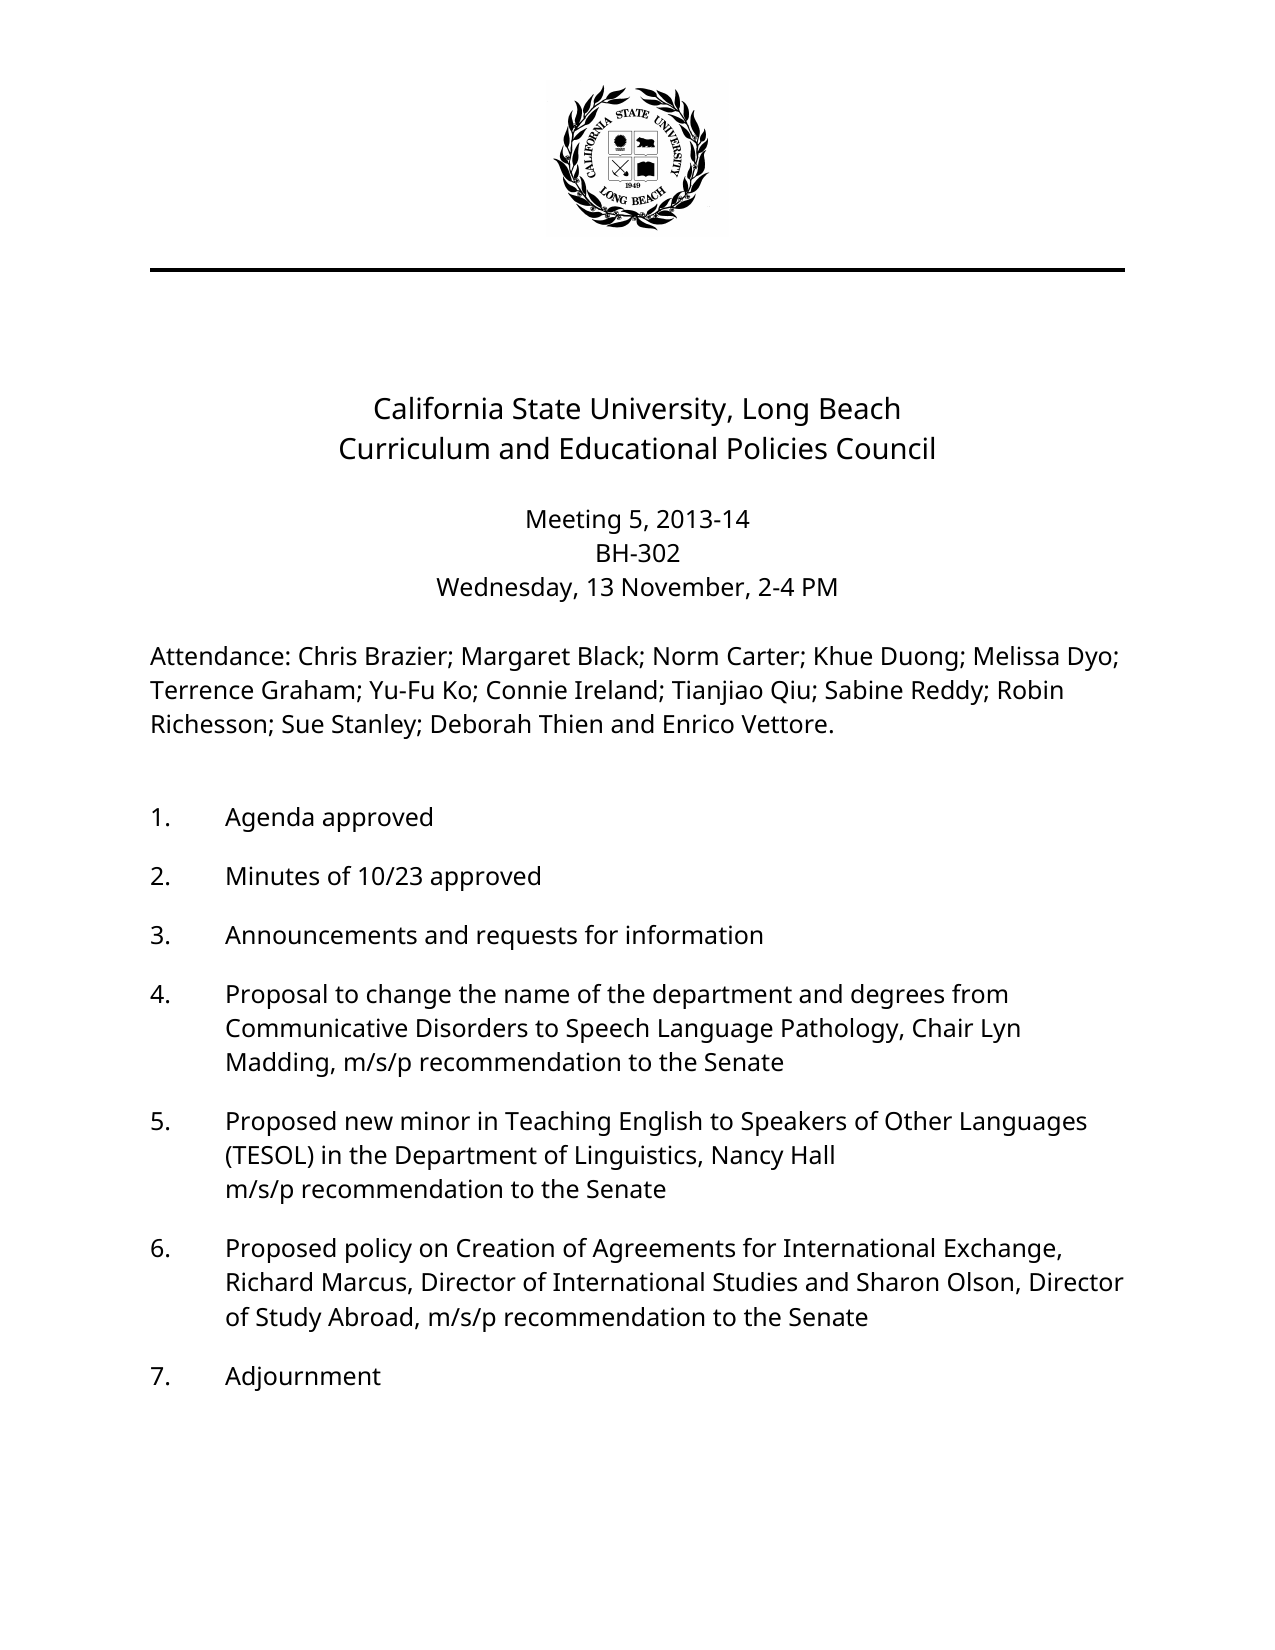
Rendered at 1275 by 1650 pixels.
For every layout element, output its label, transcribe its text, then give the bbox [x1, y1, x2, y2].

text m/s/p recommendation to the Senate [225, 1172, 1125, 1206]
text BH-302 [150, 536, 1125, 570]
list Agenda approved [150, 799, 1125, 833]
list Minutes of 10/23 approved [150, 858, 1125, 893]
list Announcements and requests for information [150, 918, 1125, 952]
picture [546, 80, 729, 237]
text Wednesday, 13 November, 2-4 PM [150, 570, 1125, 604]
text Meeting 5, 2013-14 [150, 502, 1125, 536]
text Attendance: Chris Brazier; Margaret Black; Norm Carter; Khue Duong; Melissa Dyo; Terrence Graham; Yu-Fu Ko; Connie Ireland; Tianjiao Qiu; Sabine Reddy; Robin Richesson; Sue Stanley; Deborah Thien and Enrico Vettore. [150, 638, 1125, 740]
list Proposal to change the name of the department and degrees from Communicative Disorders to Speech Language Pathology, Chair Lyn Madding, m/s/p recommendation to the Senate [150, 977, 1125, 1079]
list Proposed policy on Creation of Agreements for International Exchange, Richard Marcus, Director of International Studies and Sharon Olson, Director of Study Abroad, m/s/p recommendation to the Senate [150, 1231, 1125, 1333]
list Proposed new minor in Teaching English to Speakers of Other Languages (TESOL) in the Department of Linguistics, Nancy Hall [150, 1104, 1125, 1172]
text Curriculum and Educational Policies Council [150, 428, 1125, 468]
list Adjournment [150, 1358, 1125, 1392]
text , [150, 388, 1125, 428]
